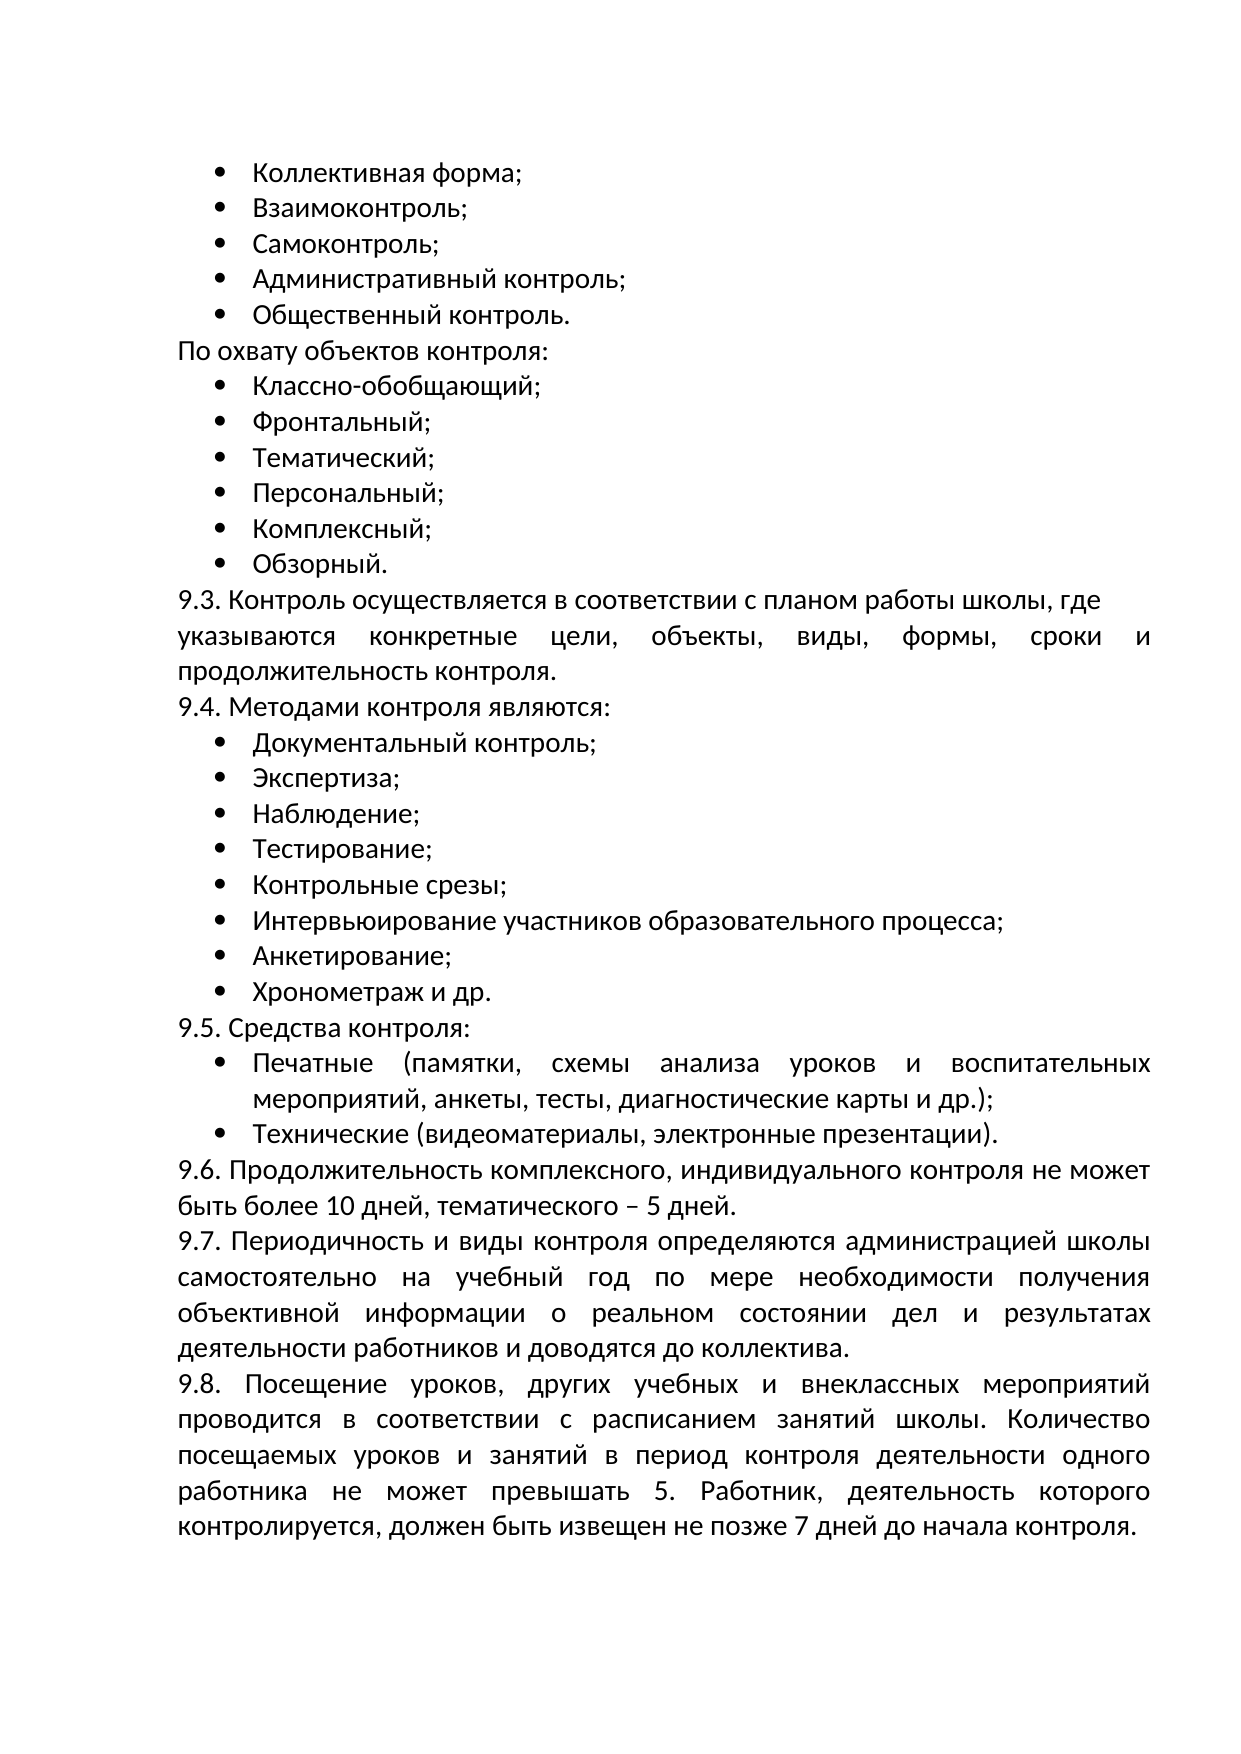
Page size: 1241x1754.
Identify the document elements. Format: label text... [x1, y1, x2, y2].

list Экспертиза; [215, 759, 1152, 795]
text 9.4. Методами контроля являются: [177, 688, 1152, 724]
text указываются конкретные цели, объекты, виды, формы, сроки и продолжительность контроля. [177, 617, 1152, 688]
text 9.6. Продолжительность комплексного, индивидуального контроля не может быть более 10 дней, тематического – 5 дней. [177, 1151, 1152, 1222]
list Взаимоконтроль; [215, 189, 1152, 225]
list Технические (видеоматериалы, электронные презентации). [215, 1116, 1152, 1151]
list Наблюдение; [215, 795, 1152, 831]
list Коллективная форма; [215, 154, 1152, 189]
list Хронометраж и др. [215, 973, 1152, 1009]
list Интервьюирование участников образовательного процесса; [215, 902, 1152, 937]
list Печатные (памятки, схемы анализа уроков и воспитательных мероприятий, анкеты, тесты, диагностические карты и др.); [215, 1044, 1152, 1116]
list Комплексный; [215, 510, 1152, 546]
text По охвату объектов контроля: [177, 332, 1152, 367]
list Классно-обобщающий; [215, 367, 1152, 403]
list Персональный; [215, 474, 1152, 510]
list Фронтальный; [215, 403, 1152, 439]
list Обзорный. [215, 546, 1152, 581]
text 9.3. Контроль осуществляется в соответствии с планом работы школы, где [177, 581, 1152, 617]
list Контрольные срезы; [215, 866, 1152, 902]
text 9.5. Средства контроля: [177, 1009, 1152, 1044]
list Самоконтроль; [215, 225, 1152, 261]
list Тестирование; [215, 831, 1152, 866]
list Документальный контроль; [215, 724, 1152, 759]
list Тематический; [215, 439, 1152, 474]
list Анкетирование; [215, 937, 1152, 973]
text 9.8. Посещение уроков, других учебных и внеклассных мероприятий проводится в соответствии с расписанием занятий школы. Количество посещаемых уроков и занятий в период контроля деятельности одного работника не может превышать 5. Работник, деятельность которого контролируется, должен быть извещен не позже 7 дней до начала контроля. [177, 1365, 1152, 1543]
text 9.7. Периодичность и виды контроля определяются администрацией школы самостоятельно на учебный год по мере необходимости получения объективной информации о реальном состоянии дел и результатах деятельности работников и доводятся до коллектива. [177, 1222, 1152, 1365]
list Общественный контроль. [215, 296, 1152, 332]
list Административный контроль; [215, 261, 1152, 296]
